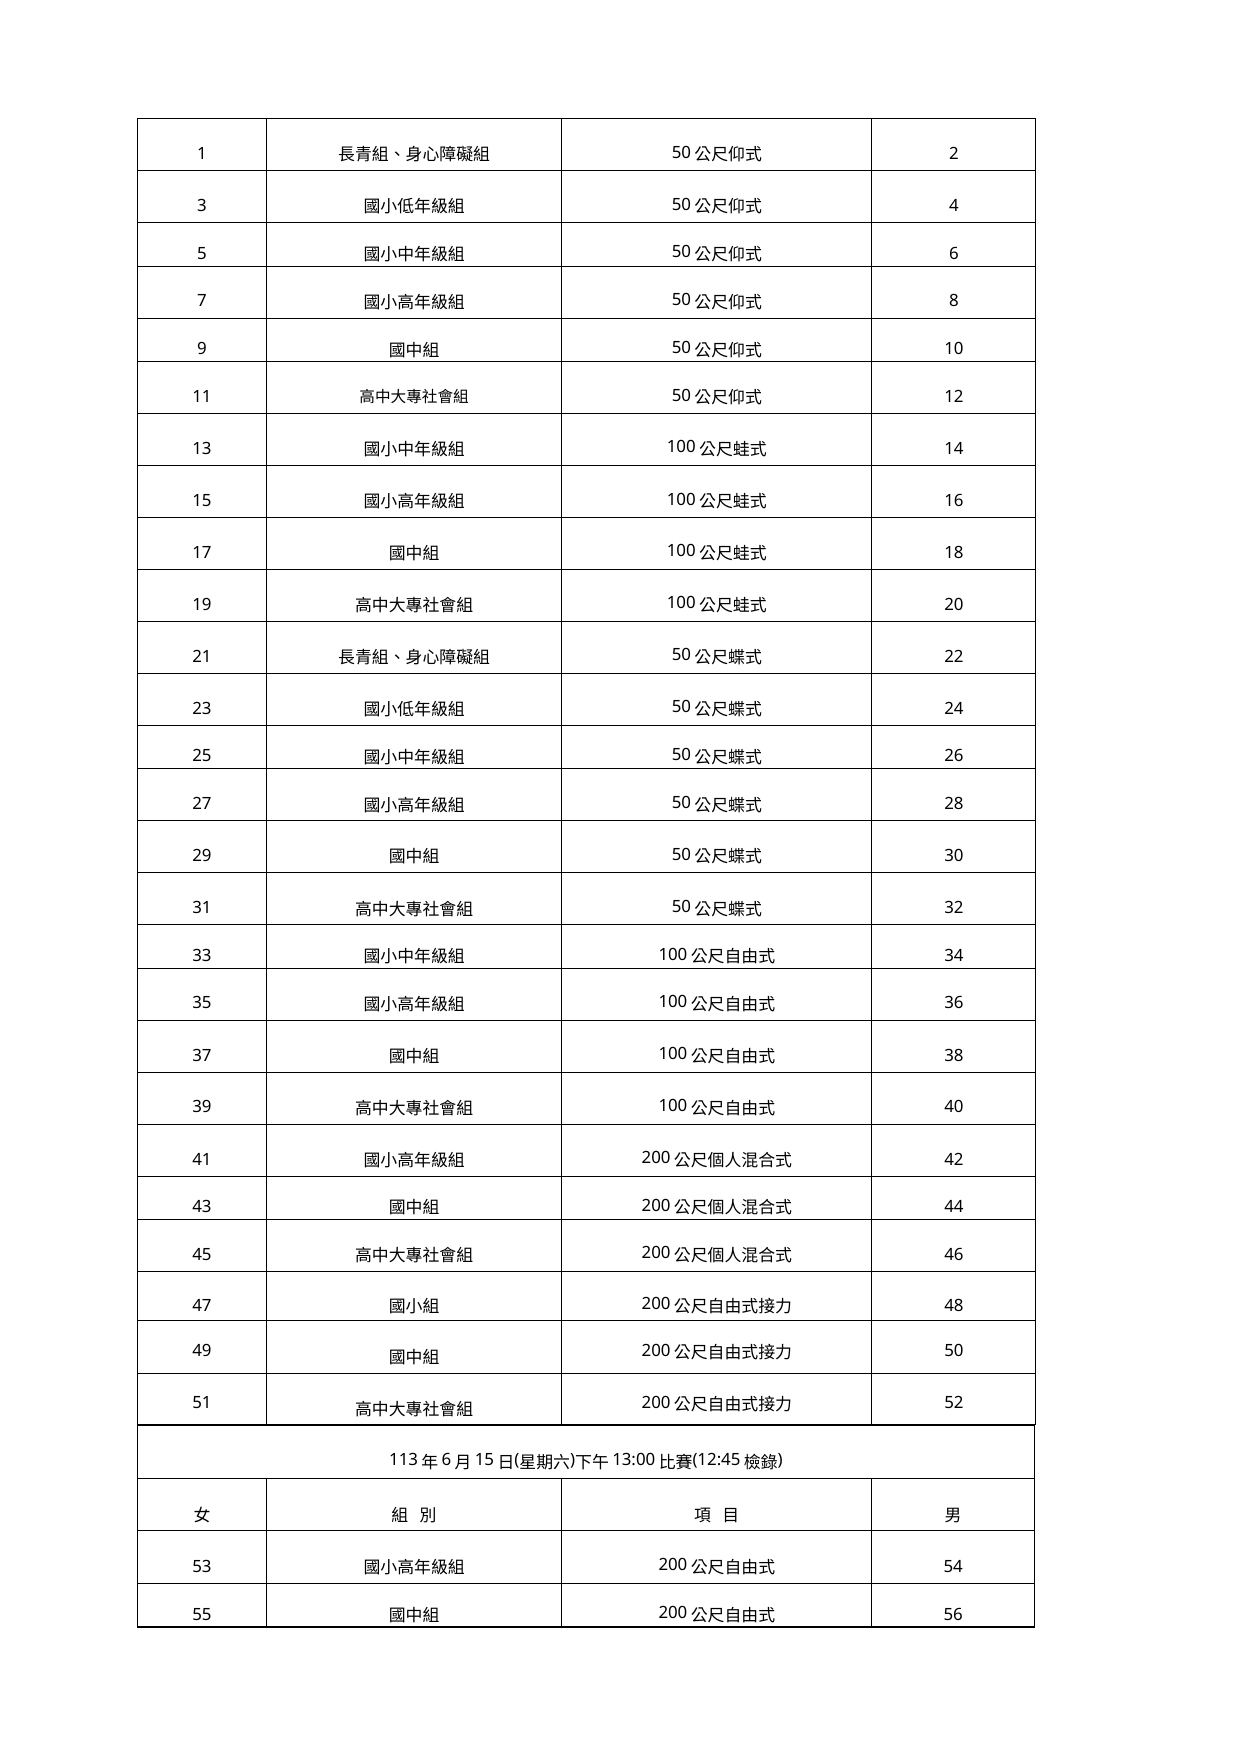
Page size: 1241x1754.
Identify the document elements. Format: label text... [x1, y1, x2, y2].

table_cell 長青組、身心障礙組 [267, 119, 561, 170]
table_cell 國中組 [267, 1177, 561, 1219]
table_cell 29 [138, 821, 266, 872]
table_cell 國小中年級組 [267, 414, 561, 465]
table_cell 國中組 [267, 518, 561, 569]
table_cell 200公尺自由式接力 [562, 1321, 871, 1372]
table_cell 長青組、身心障礙組 [267, 622, 561, 673]
table_cell 22 [872, 622, 1035, 673]
table_cell 37 [138, 1021, 266, 1072]
table_cell 45 [138, 1220, 266, 1271]
table_cell 15 [138, 466, 266, 517]
table_cell 46 [872, 1220, 1035, 1271]
table_cell 國小低年級組 [267, 171, 561, 222]
table_cell 50公尺仰式 [562, 267, 871, 317]
table_cell 女 [138, 1479, 266, 1530]
table_cell 50公尺蝶式 [562, 726, 871, 768]
table_cell 項 目 [562, 1479, 871, 1530]
table_cell 5 [138, 223, 266, 266]
table_cell 25 [138, 726, 266, 768]
table_cell 100公尺自由式 [562, 969, 871, 1019]
table_cell 高中大專社會組 [267, 362, 561, 413]
table_cell 50公尺蝶式 [562, 821, 871, 872]
table_cell 高中大專社會組 [267, 873, 561, 924]
table_cell 36 [872, 969, 1035, 1019]
table_cell 國小中年級組 [267, 925, 561, 968]
table_cell 19 [138, 570, 266, 621]
table_cell 200公尺個人混合式 [562, 1177, 871, 1219]
table_cell 18 [872, 518, 1035, 569]
table_cell 13 [138, 414, 266, 465]
table_cell 21 [138, 622, 266, 673]
table_cell 39 [138, 1073, 266, 1123]
table_cell 組 別 [267, 1479, 561, 1530]
table_cell 200公尺個人混合式 [562, 1220, 871, 1271]
table_cell 7 [138, 267, 266, 317]
table_cell 100公尺自由式 [562, 1073, 871, 1123]
table_cell 200公尺自由式接力 [562, 1374, 871, 1424]
table_cell 50公尺蝶式 [562, 769, 871, 820]
table_cell 55 [138, 1584, 266, 1626]
table_cell 17 [138, 518, 266, 569]
table_cell 50公尺仰式 [562, 362, 871, 413]
table_cell 24 [872, 674, 1035, 725]
table_cell 200公尺自由式 [562, 1531, 871, 1583]
table_cell 51 [138, 1374, 266, 1424]
table_cell 國小高年級組 [267, 1125, 561, 1176]
table_cell 國小高年級組 [267, 466, 561, 517]
table_cell 27 [138, 769, 266, 820]
table_cell 56 [872, 1584, 1034, 1626]
table_cell 200公尺自由式 [562, 1584, 871, 1626]
table_cell 26 [872, 726, 1035, 768]
table_cell 50公尺蝶式 [562, 873, 871, 924]
table_cell 100公尺自由式 [562, 1021, 871, 1072]
table_cell 國小高年級組 [267, 969, 561, 1019]
table_cell 16 [872, 466, 1035, 517]
table_cell 43 [138, 1177, 266, 1219]
table_cell 高中大專社會組 [267, 1220, 561, 1271]
table_cell 40 [872, 1073, 1035, 1123]
table_cell 50公尺蝶式 [562, 622, 871, 673]
table_cell 100公尺蛙式 [562, 466, 871, 517]
table_cell 48 [872, 1272, 1035, 1320]
table_cell 23 [138, 674, 266, 725]
table_cell 國中組 [267, 1321, 561, 1372]
table_cell 41 [138, 1125, 266, 1176]
table_cell 49 [138, 1321, 266, 1372]
table_cell 100公尺蛙式 [562, 414, 871, 465]
table_cell 國中組 [267, 1021, 561, 1072]
table_cell 54 [872, 1531, 1034, 1583]
table_cell 53 [138, 1531, 266, 1583]
table_header 113年6月15日(星期六)下午13:00比賽(12:45檢錄) [138, 1426, 1034, 1478]
table_cell 高中大專社會組 [267, 570, 561, 621]
table_cell 國小高年級組 [267, 267, 561, 317]
table_cell 50公尺蝶式 [562, 674, 871, 725]
table_cell 20 [872, 570, 1035, 621]
table_cell 50公尺仰式 [562, 119, 871, 170]
table_cell 國中組 [267, 1584, 561, 1626]
table_cell 3 [138, 171, 266, 222]
table_cell 國中組 [267, 821, 561, 872]
table_cell 47 [138, 1272, 266, 1320]
table_cell 2 [872, 119, 1035, 170]
table_cell 高中大專社會組 [267, 1374, 561, 1424]
table_cell 30 [872, 821, 1035, 872]
table_cell 32 [872, 873, 1035, 924]
table_cell 200公尺個人混合式 [562, 1125, 871, 1176]
table_cell 6 [872, 223, 1035, 266]
table_cell 國小高年級組 [267, 769, 561, 820]
table_cell 1 [138, 119, 266, 170]
table_cell 14 [872, 414, 1035, 465]
table_cell 42 [872, 1125, 1035, 1176]
table_cell 100公尺蛙式 [562, 570, 871, 621]
table_cell 50公尺仰式 [562, 171, 871, 222]
table_cell 100公尺蛙式 [562, 518, 871, 569]
table_cell 50 [872, 1321, 1035, 1372]
table_cell 44 [872, 1177, 1035, 1219]
table_cell 52 [872, 1374, 1035, 1424]
table_cell 200公尺自由式接力 [562, 1272, 871, 1320]
table_cell 10 [872, 319, 1035, 361]
table_cell 100公尺自由式 [562, 925, 871, 968]
table_cell 國中組 [267, 319, 561, 361]
table_cell 4 [872, 171, 1035, 222]
table_cell 國小中年級組 [267, 223, 561, 266]
table_cell 38 [872, 1021, 1035, 1072]
table_cell 9 [138, 319, 266, 361]
table_cell 國小組 [267, 1272, 561, 1320]
table_cell 高中大專社會組 [267, 1073, 561, 1123]
table_cell 28 [872, 769, 1035, 820]
table_cell 國小中年級組 [267, 726, 561, 768]
table_cell 50公尺仰式 [562, 319, 871, 361]
table_cell 33 [138, 925, 266, 968]
table_cell 34 [872, 925, 1035, 968]
table_cell 國小高年級組 [267, 1531, 561, 1583]
table_cell 11 [138, 362, 266, 413]
table_cell 男 [872, 1479, 1034, 1530]
table_cell 12 [872, 362, 1035, 413]
table_cell 國小低年級組 [267, 674, 561, 725]
table_cell 31 [138, 873, 266, 924]
table_cell 8 [872, 267, 1035, 317]
table_cell 35 [138, 969, 266, 1019]
table_cell 50公尺仰式 [562, 223, 871, 266]
